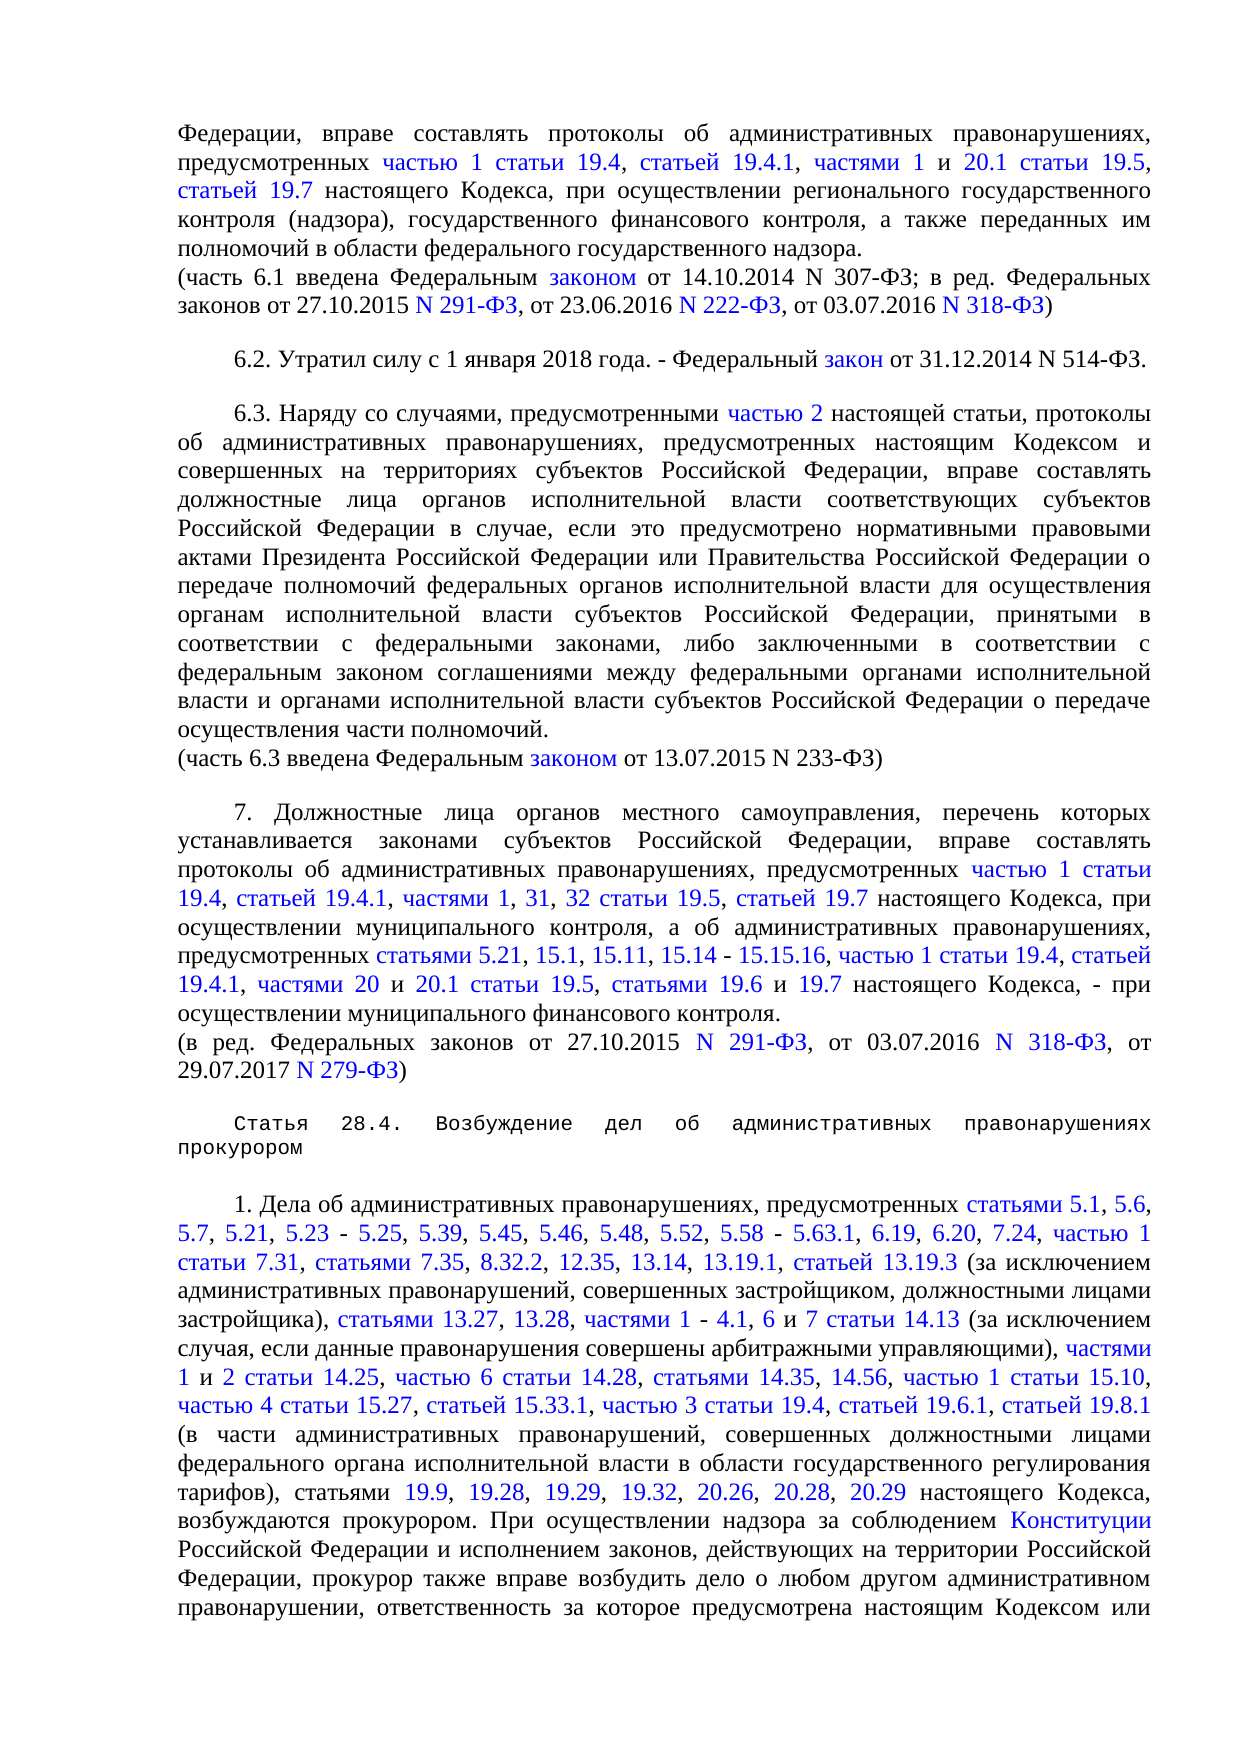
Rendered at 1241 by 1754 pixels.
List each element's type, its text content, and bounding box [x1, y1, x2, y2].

text (в ред. Федеральных законов от 27.10.2015 N 291-ФЗ, от 03.07.2016 N 318-ФЗ, от 29.07.2017 N 279-ФЗ) [177, 1027, 1152, 1084]
text (часть 6.1 введена Федеральным законом от 14.10.2014 N 307-ФЗ; в ред. Федеральных законов от 27.10.2015 N 291-ФЗ, от 23.06.2016 N 222-ФЗ, от 03.07.2016 N 318-ФЗ) [177, 262, 1152, 319]
text 6.3. Наряду со случаями, предусмотренными частью 2 настоящей статьи, протоколы об административных правонарушениях, предусмотренных настоящим Кодексом и совершенных на территориях субъектов Российской Федерации, вправе составлять должностные лица органов исполнительной власти соответствующих субъектов Российской Федерации в случае, если это предусмотрено нормативными правовыми актами Президента Российской Федерации или Правительства Российской Федерации о передаче полномочий федеральных органов исполнительной власти для осуществления органам исполнительной власти субъектов Российской Федерации, принятыми в соответствии с федеральными законами, либо заключенными в соответствии с федеральным законом соглашениями между федеральными органами исполнительной власти и органами исполнительной власти субъектов Российской Федерации о передаче осуществления части полномочий. [177, 398, 1152, 743]
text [177, 1189, 1152, 1620]
text (часть 6.3 введена Федеральным законом от 13.07.2015 N 233-ФЗ) [177, 743, 1152, 772]
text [177, 118, 1152, 262]
text 6.2. Утратил силу с 1 января 2018 года. - Федеральный закон от 31.12.2014 N 514-ФЗ. [177, 344, 1152, 373]
text Статья 28.4. Возбуждение дел об административных правонарушениях прокурором [177, 1113, 1152, 1160]
text 7. Должностные лица органов местного самоуправления, перечень которых устанавливается законами субъектов Российской Федерации, вправе составлять протоколы об административных правонарушениях, предусмотренных частью 1 статьи 19.4, статьей 19.4.1, частями 1, 31, 32 статьи 19.5, статьей 19.7 настоящего Кодекса, при осуществлении муниципального контроля, а об административных правонарушениях, предусмотренных статьями 5.21, 15.1, 15.11, 15.14 - 15.15.16, частью 1 статьи 19.4, статьей 19.4.1, частями 20 и 20.1 статьи 19.5, статьями 19.6 и 19.7 настоящего Кодекса, - при осуществлении муниципального финансового контроля. [177, 797, 1152, 1027]
